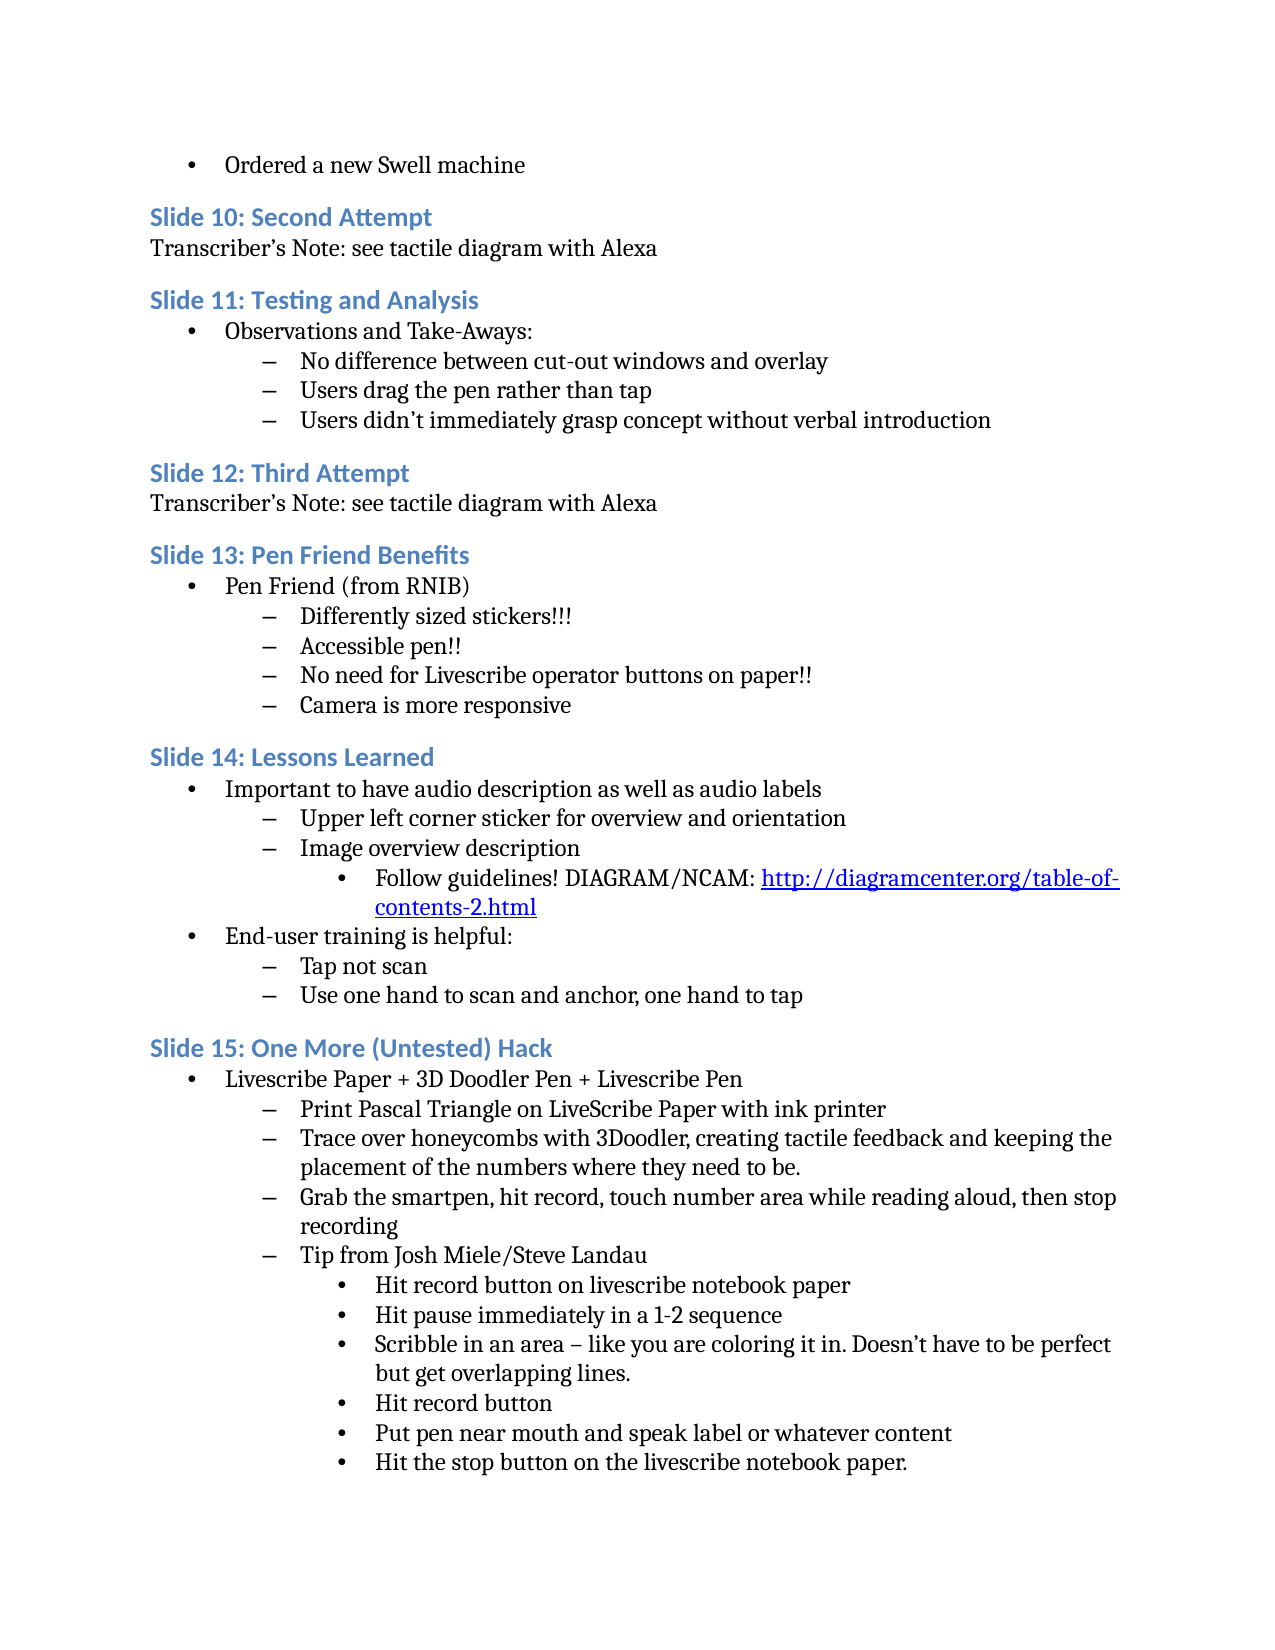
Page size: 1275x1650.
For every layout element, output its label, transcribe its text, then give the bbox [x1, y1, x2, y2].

list Pen Friend (from RNIB) [187, 571, 1125, 601]
list Image overview description [262, 833, 1125, 863]
list Put pen near mouth and speak label or whatever content [337, 1417, 1125, 1447]
text Transcriber’s Note: see tactile diagram with Alexa [150, 489, 1125, 517]
list Tap not scan [262, 951, 1125, 981]
list Differently sized stickers!!! [262, 601, 1125, 631]
list Scribble in an area – like you are coloring it in. Doesn’t have to be perfect but get overlapping lines. [337, 1329, 1125, 1388]
list Camera is more responsive [262, 690, 1125, 720]
list Ordered a new Swell machine [187, 150, 1125, 180]
subtitle Slide 14: Lessons Learned [150, 741, 1125, 774]
subtitle Slide 11: Testing and Analysis [150, 283, 1125, 316]
list Use one hand to scan and anchor, one hand to tap [262, 981, 1125, 1010]
list Hit pause immediately in a 1-2 sequence [337, 1300, 1125, 1329]
list Hit record button on livescribe notebook paper [337, 1270, 1125, 1300]
subtitle Slide 12: Third Attempt [150, 456, 1125, 489]
list Important to have audio description as well as audio labels [187, 774, 1125, 803]
list Users drag the pen rather than tap [262, 376, 1125, 405]
list Users didn’t immediately grasp concept without verbal introduction [262, 405, 1125, 435]
list Accessible pen!! [262, 631, 1125, 660]
list End-user training is helpful: [187, 921, 1125, 951]
list Upper left corner sticker for overview and orientation [262, 803, 1125, 833]
list Tip from Josh Miele/Steve Landau [262, 1240, 1125, 1270]
subtitle Slide 15: One More (Untested) Hack [150, 1031, 1125, 1064]
list Trace over honeycombs with 3Doodler, creating tactile feedback and keeping the placement of the numbers where they need to be. [262, 1123, 1125, 1182]
subtitle Slide 13: Pen Friend Benefits [150, 538, 1125, 571]
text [150, 233, 1125, 262]
list Observations and Take-Aways: [187, 316, 1125, 346]
list No difference between cut-out windows and overlay [262, 346, 1125, 376]
list Print Pascal Triangle on LiveScribe Paper with ink printer [262, 1094, 1125, 1123]
list Hit the stop button on the livescribe notebook paper. [337, 1447, 1125, 1477]
list Livescribe Paper + 3D Doodler Pen + Livescribe Pen [187, 1064, 1125, 1094]
list Hit record button [337, 1388, 1125, 1417]
list No need for Livescribe operator buttons on paper!! [262, 660, 1125, 690]
list Follow guidelines! DIAGRAM/NCAM: http://diagramcenter.org/table-of-contents-2.html [337, 863, 1125, 921]
subtitle Slide 10: Second Attempt [150, 201, 1125, 233]
list Grab the smartpen, hit record, touch number area while reading aloud, then stop recording [262, 1182, 1125, 1240]
